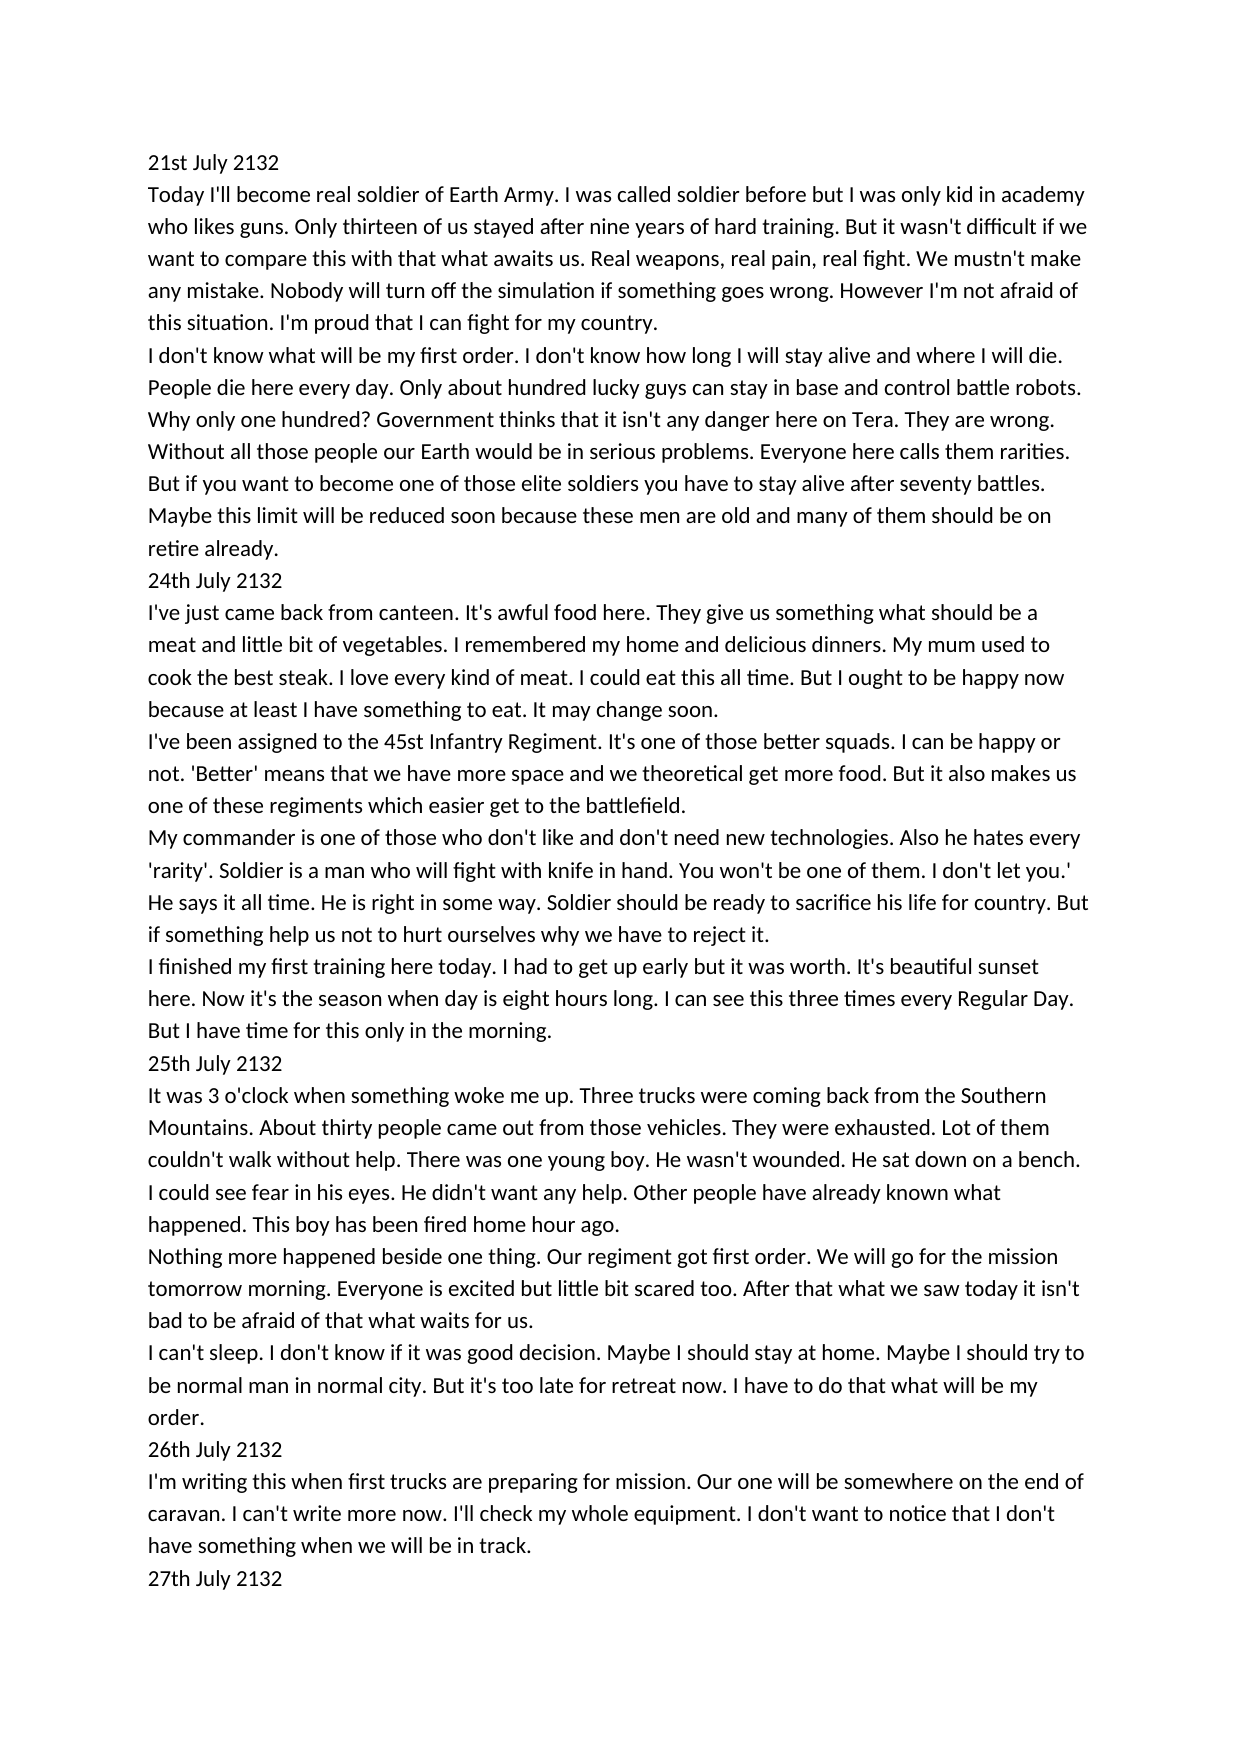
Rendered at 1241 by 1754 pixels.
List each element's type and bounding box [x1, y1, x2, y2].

text [148, 148, 1093, 1592]
